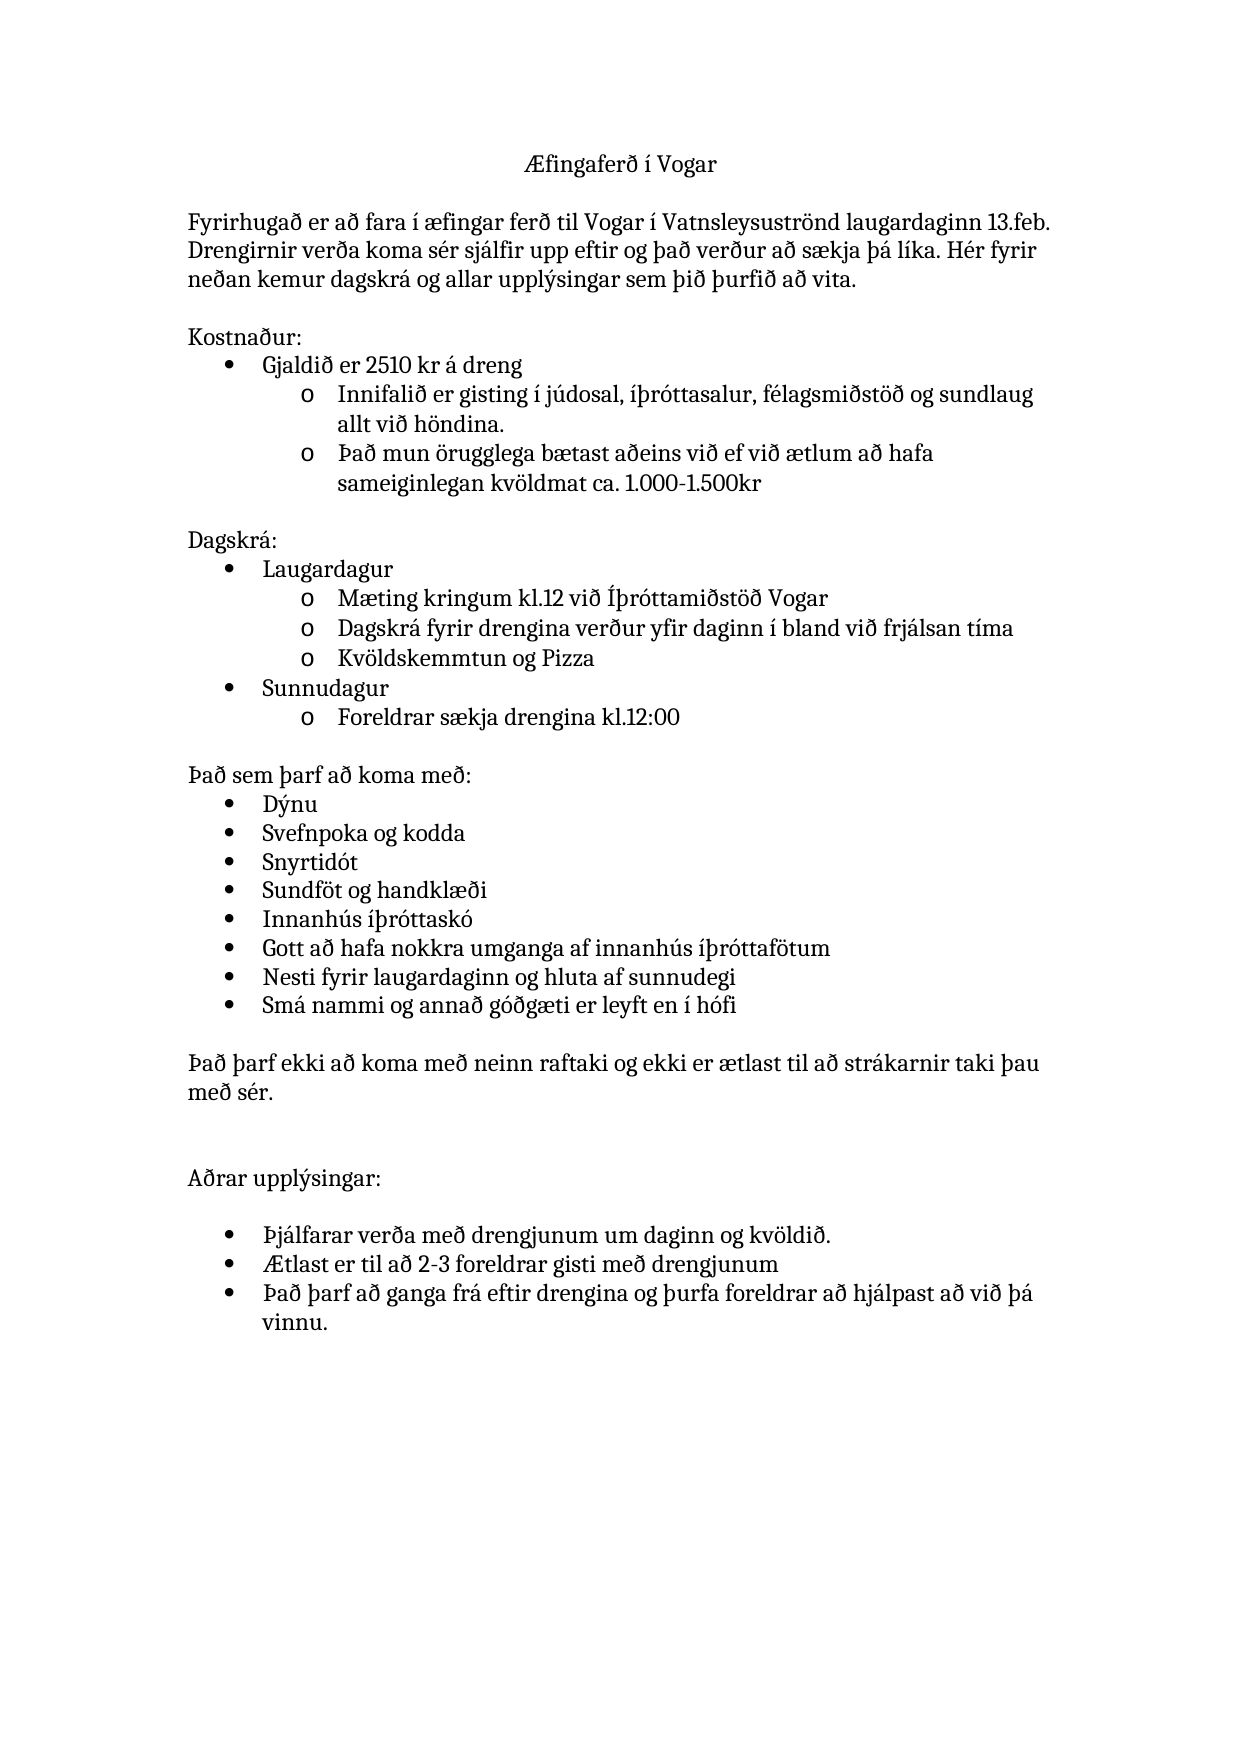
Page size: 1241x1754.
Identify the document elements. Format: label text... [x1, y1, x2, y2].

list Það þarf að ganga frá eftir drengina og þurfa foreldrar að hjálpast að við þá vinnu. [225, 1279, 1053, 1336]
list Svefnpoka og kodda [225, 819, 1053, 847]
text Aðrar upplýsingar: [187, 1164, 1053, 1192]
text Kostnaður: [187, 322, 1053, 351]
list Dýnu [225, 790, 1053, 819]
text Það sem þarf að koma með: [187, 761, 1053, 790]
list Kvöldskemmtun og Pizza [300, 644, 1053, 674]
list Þjálfarar verða með drengjunum um daginn og kvöldið. [225, 1221, 1053, 1250]
list Innanhús íþróttaskó [225, 905, 1053, 934]
list Laugardagur [225, 555, 1053, 584]
list Smá nammi og annað góðgæti er leyft en í hófi [225, 991, 1053, 1020]
list Ætlast er til að 2-3 foreldrar gisti með drengjunum [225, 1250, 1053, 1279]
list Dagskrá fyrir drengina verður yfir daginn í bland við frjálsan tíma [300, 614, 1053, 644]
text Dagskrá: [187, 526, 1053, 555]
list Snyrtidót [225, 847, 1053, 876]
list Það þarf ekki að koma með neinn raftaki og ekki er ætlast til að strákarnir taki þau með sér. [187, 1049, 1053, 1106]
list Gott að hafa nokkra umganga af innanhús íþróttafötum [225, 934, 1053, 962]
text Fyrirhugað er að fara í æfingar ferð til Vogar í Vatnsleysuströnd laugardaginn 13.feb. Drengirnir verða koma sér sjálfir upp eftir og það verður að sækja þá líka. Hér fyrir neðan kemur dagskrá og allar upplýsingar sem þið þurfið að vita. [187, 207, 1053, 294]
list Mæting kringum kl.12 við Íþróttamiðstöð Vogar [300, 584, 1053, 614]
list Nesti fyrir laugardaginn og hluta af sunnudegi [225, 962, 1053, 991]
list Innifalið er gisting í júdosal, íþróttasalur, félagsmiðstöð og sundlaug allt við höndina. [300, 380, 1053, 439]
text Æfingaferð í Vogar [187, 150, 1053, 179]
list Gjaldið er 2510 kr á dreng [225, 351, 1053, 380]
list Foreldrar sækja drengina kl.12:00 [300, 702, 1053, 732]
list Sundföt og handklæði [225, 876, 1053, 905]
list Það mun örugglega bætast aðeins við ef við ætlum að hafa sameiginlegan kvöldmat ca. 1.000-1.500kr [300, 439, 1053, 497]
list Sunnudagur [225, 674, 1053, 702]
